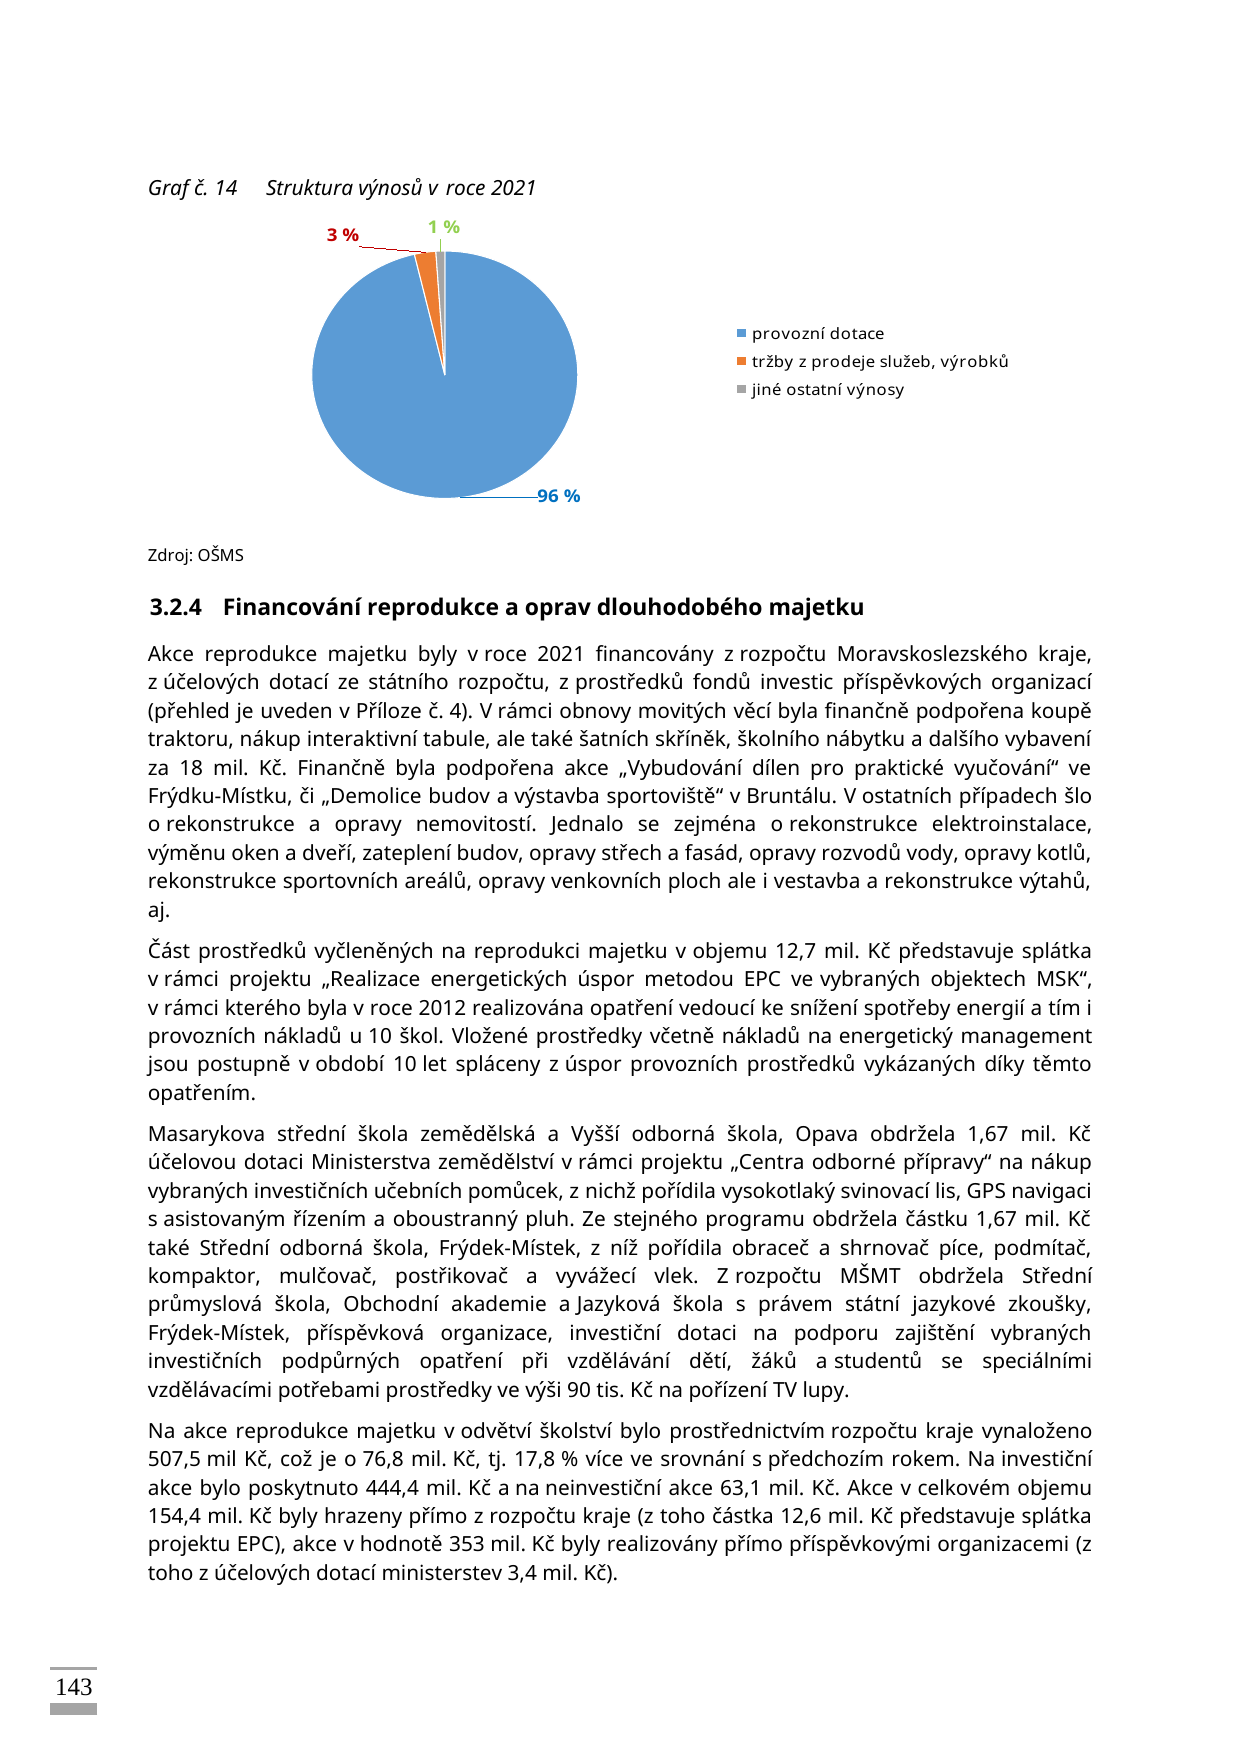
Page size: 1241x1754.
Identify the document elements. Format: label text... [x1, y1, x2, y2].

subtitle Financování reprodukce a oprav dlouhodobého majetku [149, 591, 1092, 622]
text Masarykova střední škola zemědělská a Vyšší odborná škola, Opava obdržela 1,67 mil. Kč účelovou dotaci Ministerstva zemědělství v rámci projektu „Centra odborné přípravy“ na nákup vybraných investičních učebních pomůcek, z nichž pořídila vysokotlaký svinovací lis, GPS navigaci s asistovaným řízením a oboustranný pluh. Ze stejného programu obdržela částku 1,67 mil. Kč také Střední odborná škola, Frýdek-Místek, z níž pořídila obraceč a shrnovač píce, podmítač, kompaktor, mulčovač, postřikovač a vyvážecí vlek. Z rozpočtu MŠMT obdržela Střední průmyslová škola, Obchodní akademie a Jazyková škola s právem státní jazykové zkoušky, Frýdek-Místek, příspěvková organizace, investiční dotaci na podporu zajištění vybraných investičních podpůrných opatření při vzdělávání dětí, žáků a studentů se speciálními vzdělávacími potřebami prostředky ve výši 90 tis. Kč na pořízení TV lupy. [148, 1119, 1092, 1403]
text Zdroj: OŠMS [148, 543, 1092, 566]
text Na akce reprodukce majetku v odvětví školství bylo prostřednictvím rozpočtu kraje vynaloženo 507,5 mil Kč, což je o 76,8 mil. Kč, tj. 17,8 % více ve srovnání s předchozím rokem. Na investiční akce bylo poskytnuto 444,4 mil. Kč a na neinvestiční akce 63,1 mil. Kč. Akce v celkovém objemu 154,4 mil. Kč byly hrazeny přímo z rozpočtu kraje (z toho částka 12,6 mil. Kč představuje splátka projektu EPC), akce v hodnotě 353 mil. Kč byly realizovány přímo příspěvkovými organizacemi (z toho z účelových dotací ministerstev 3,4 mil. Kč). [148, 1416, 1092, 1586]
text Část prostředků vyčleněných na reprodukci majetku v objemu 12,7 mil. Kč představuje splátka v rámci projektu „Realizace energetických úspor metodou EPC ve vybraných objektech MSK“, v rámci kterého byla v roce 2012 realizována opatření vedoucí ke snížení spotřeby energií a tím i provozních nákladů u 10 škol. Vložené prostředky včetně nákladů na energetický management jsou postupně v období 10 let spláceny z úspor provozních prostředků vykázaných díky těmto opatřením. [148, 936, 1092, 1106]
text Akce reprodukce majetku byly v roce 2021 financovány z rozpočtu Moravskoslezského kraje, z účelových dotací ze státního rozpočtu, z prostředků fondů investic příspěvkových organizací (přehled je uveden v Příloze č. 4). V rámci obnovy movitých věcí byla finančně podpořena koupě traktoru, nákup interaktivní tabule, ale také šatních skříněk, školního nábytku a dalšího vybavení za 18 mil. Kč. Finančně byla podpořena akce „Vybudování dílen pro praktické vyučování“ ve Frýdku-Místku, či „Demolice budov a výstavba sportoviště“ v Bruntálu. V ostatních případech šlo o rekonstrukce a opravy nemovitostí. Jednalo se zejména o rekonstrukce elektroinstalace, výměnu oken a dveří, zateplení budov, opravy střech a fasád, opravy rozvodů vody, opravy kotlů, rekonstrukce sportovních areálů, opravy venkovních ploch ale i vestavba a rekonstrukce výtahů, aj. [148, 639, 1092, 923]
list Struktura výnosů v roce 2021 [148, 173, 1092, 201]
